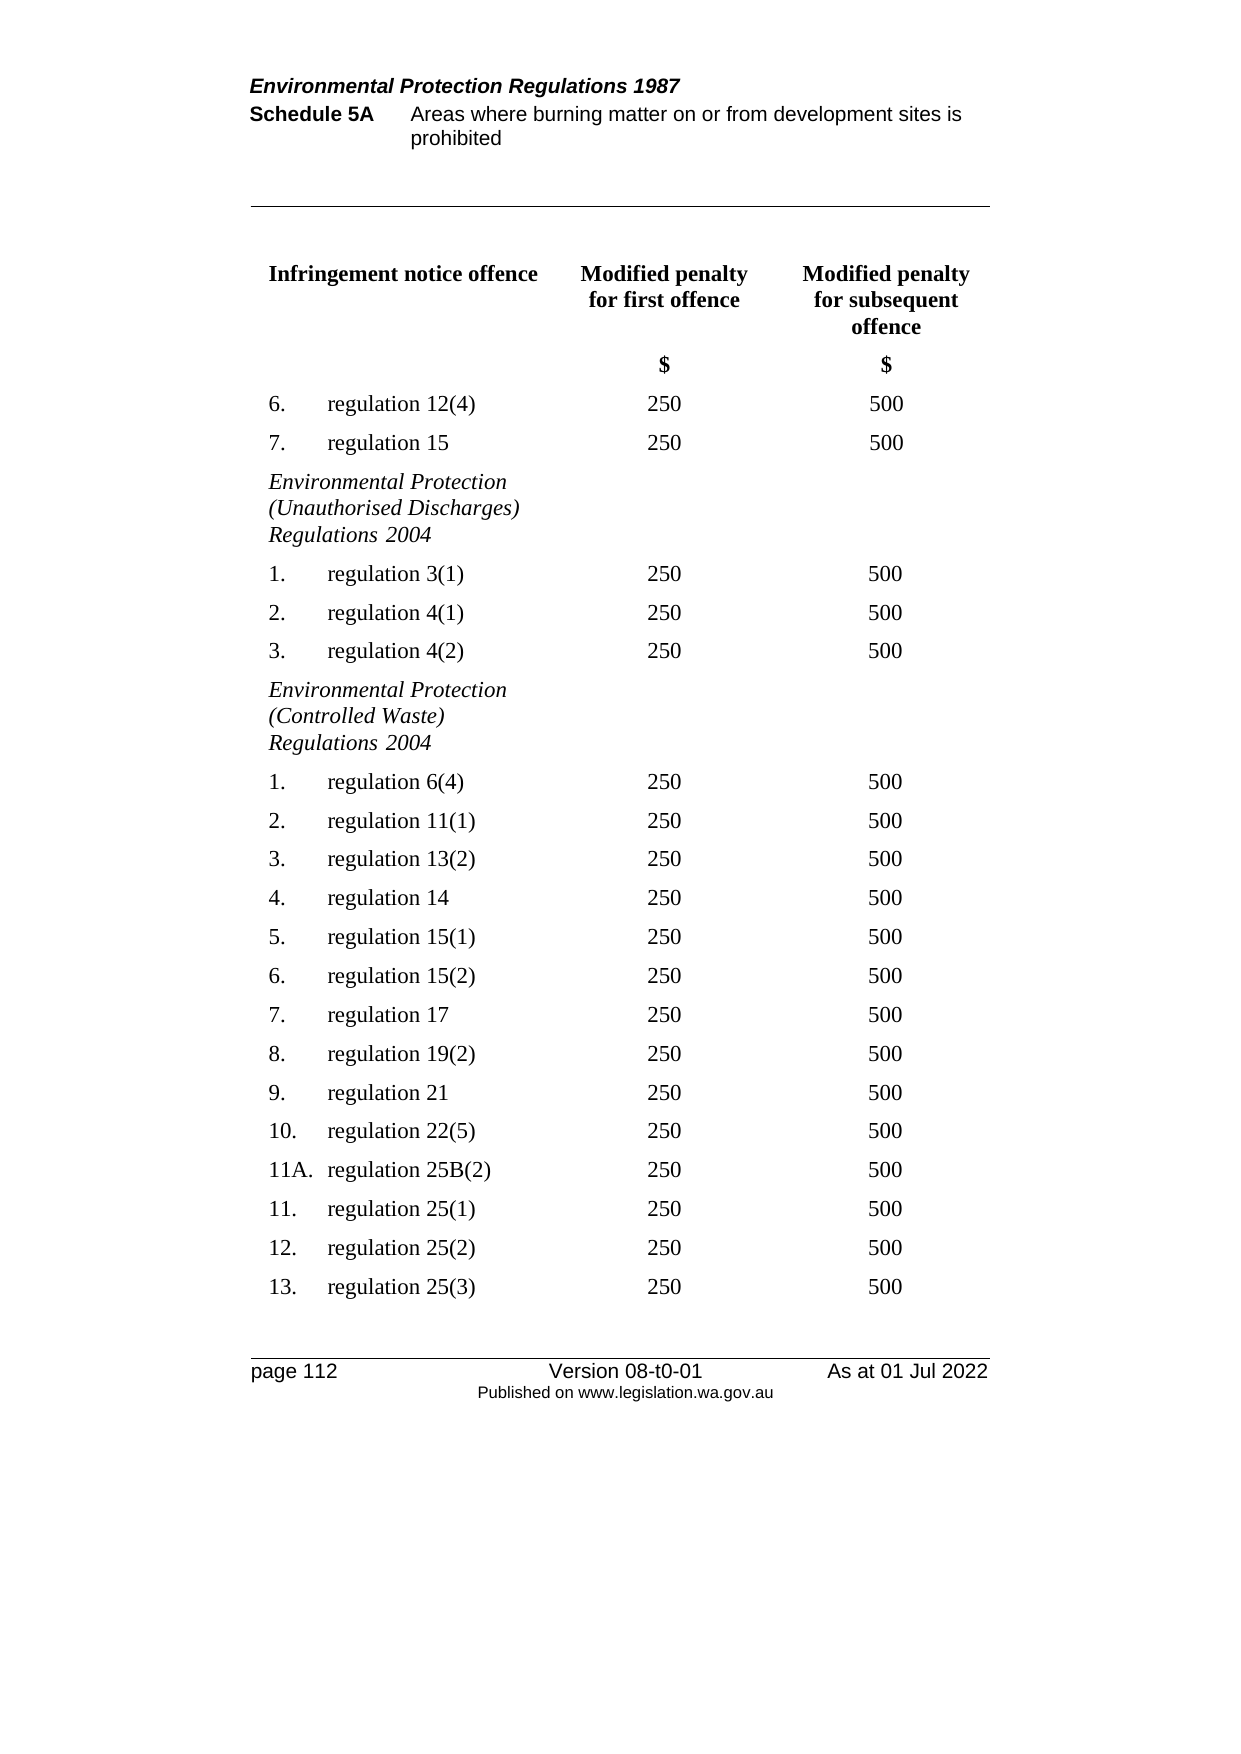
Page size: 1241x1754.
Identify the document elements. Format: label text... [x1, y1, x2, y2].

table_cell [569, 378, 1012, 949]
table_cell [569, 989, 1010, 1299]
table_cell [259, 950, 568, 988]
table_header Infringement notice offence [259, 248, 568, 378]
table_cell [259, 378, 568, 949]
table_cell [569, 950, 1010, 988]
table_header Modified penalty for subsequent offence $ [760, 248, 1012, 378]
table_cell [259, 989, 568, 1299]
table_header Modified penalty for first offence $ [569, 248, 760, 378]
